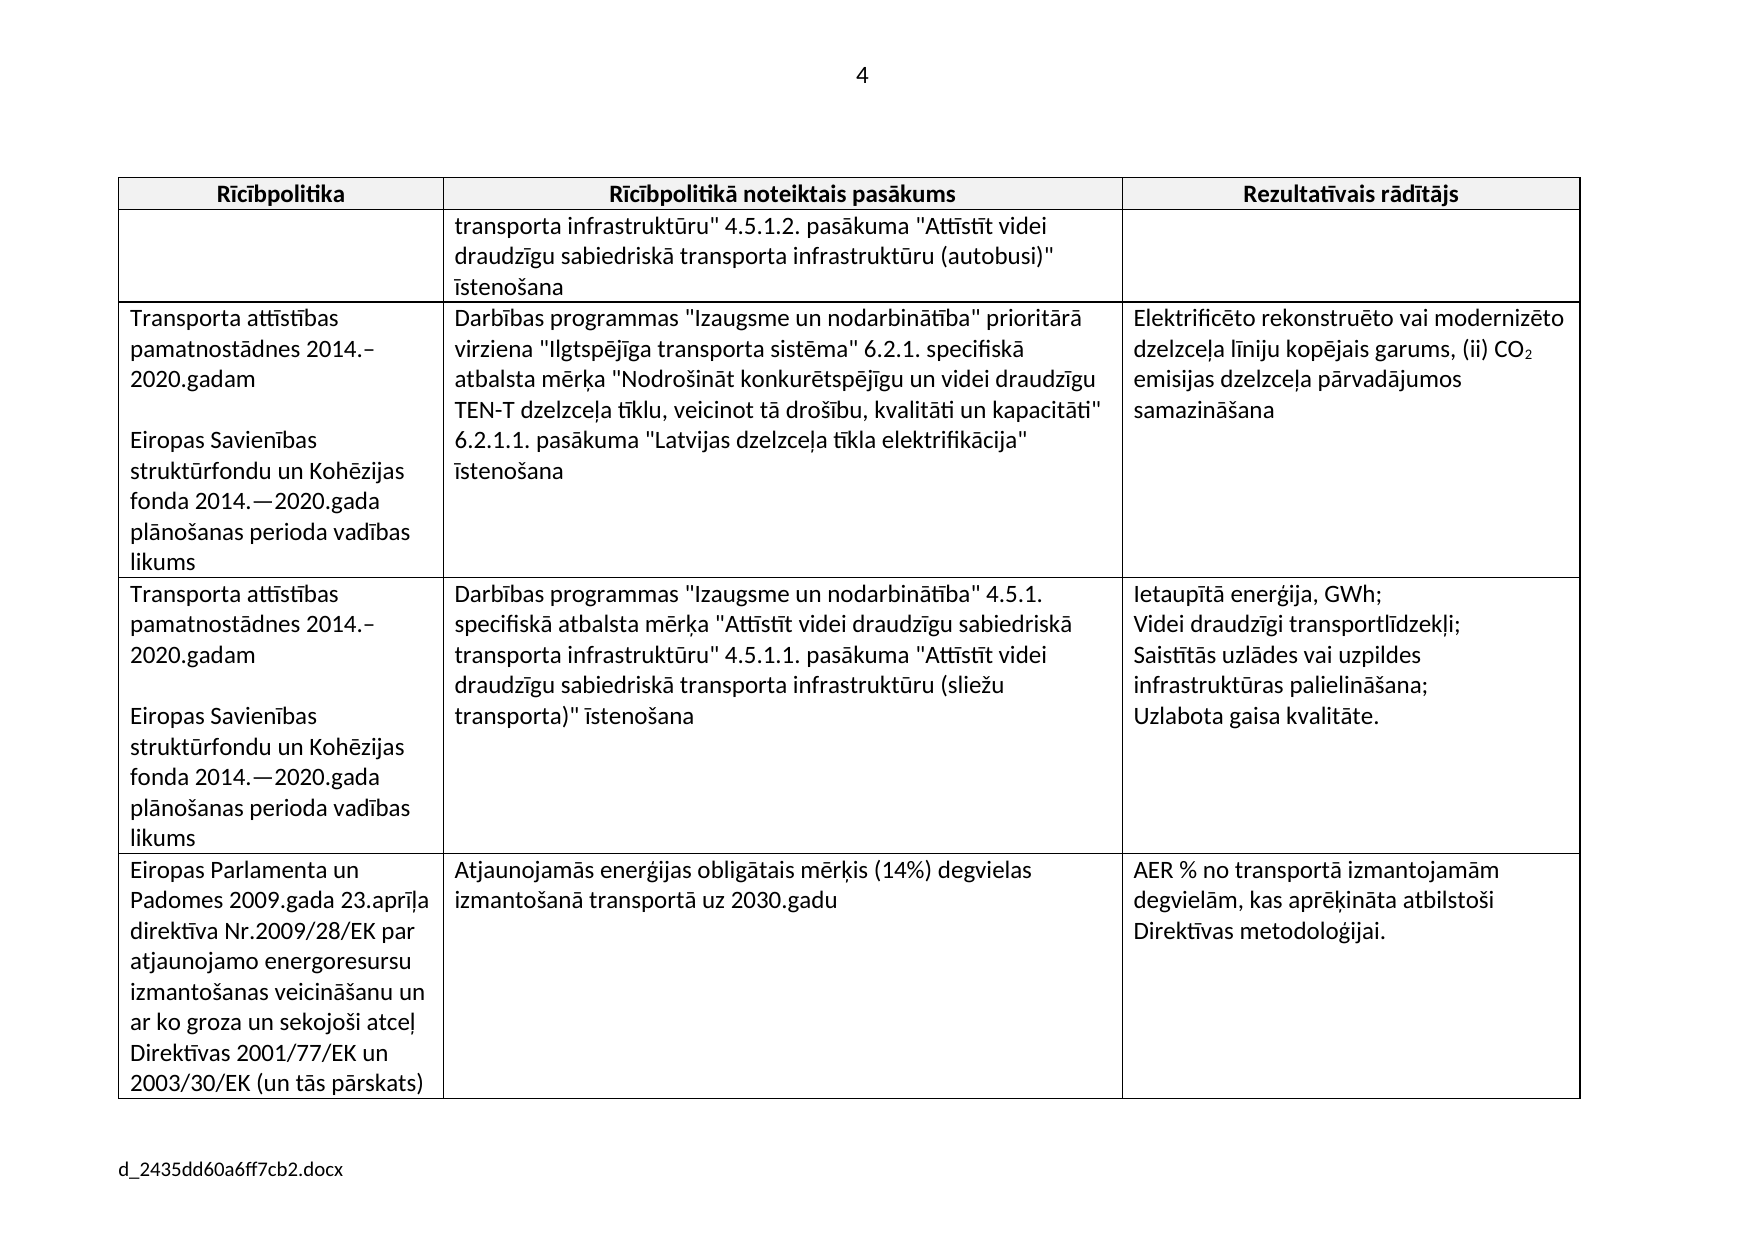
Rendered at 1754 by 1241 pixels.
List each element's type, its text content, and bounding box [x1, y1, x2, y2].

table_cell Ietaupītā enerģija, GWh; Videi draudzīgi transportlīdzekļi; Saistītās uzlādes vai uzpildes infrastruktūras palielināšana; Uzlabota gaisa kvalitāte. [1123, 578, 1579, 853]
table_header Rezultatīvais rādītājs [1123, 178, 1579, 209]
table_cell Atjaunojamās enerģijas obligātais mērķis (14%) degvielas izmantošanā transportā uz 2030.gadu [444, 854, 1122, 1098]
table_cell Transporta attīstības pamatnostādnes 2014.–2020.gadam Eiropas Savienības struktūrfondu un Kohēzijas fonda 2014.—2020.gada plānošanas perioda vadības likums [119, 578, 443, 853]
table_header Rīcībpolitika [119, 178, 443, 209]
table_cell Eiropas Parlamenta un Padomes 2009.gada 23.aprīļa direktīva Nr.2009/28/EK par atjaunojamo energoresursu izmantošanas veicināšanu un ar ko groza un sekojoši atceļ Direktīvas 2001/77/EK un 2003/30/EK (un tās pārskats) [119, 854, 443, 1098]
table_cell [444, 210, 1122, 301]
table_cell AER % no transportā izmantojamām degvielām, kas aprēķināta atbilstoši Direktīvas metodoloģijai. [1123, 854, 1579, 1098]
table_cell Darbības programmas "Izaugsme un nodarbinātība" 4.5.1. specifiskā atbalsta mērķa "Attīstīt videi draudzīgu sabiedriskā transporta infrastruktūru" 4.5.1.1. pasākuma "Attīstīt videi draudzīgu sabiedriskā transporta infrastruktūru (sliežu transporta)" īstenošana [444, 578, 1122, 853]
table_cell Darbības programmas "Izaugsme un nodarbinātība" prioritārā virziena "Ilgtspējīga transporta sistēma" 6.2.1. specifiskā atbalsta mērķa "Nodrošināt konkurētspējīgu un videi draudzīgu TEN-T dzelzceļa tīklu, veicinot tā drošību, kvalitāti un kapacitāti" 6.2.1.1. pasākuma "Latvijas dzelzceļa tīkla elektrifikācija" īstenošana [444, 303, 1122, 577]
table_cell Transporta attīstības pamatnostādnes 2014.–2020.gadam Eiropas Savienības struktūrfondu un Kohēzijas fonda 2014.—2020.gada plānošanas perioda vadības likums [119, 303, 443, 577]
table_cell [1123, 210, 1579, 301]
table_header Rīcībpolitikā noteiktais pasākums [444, 178, 1122, 209]
table_cell Elektrificēto rekonstruēto vai modernizēto dzelzceļa līniju kopējais garums, (ii) CO2 emisijas dzelzceļa pārvadājumos samazināšana [1123, 303, 1579, 577]
